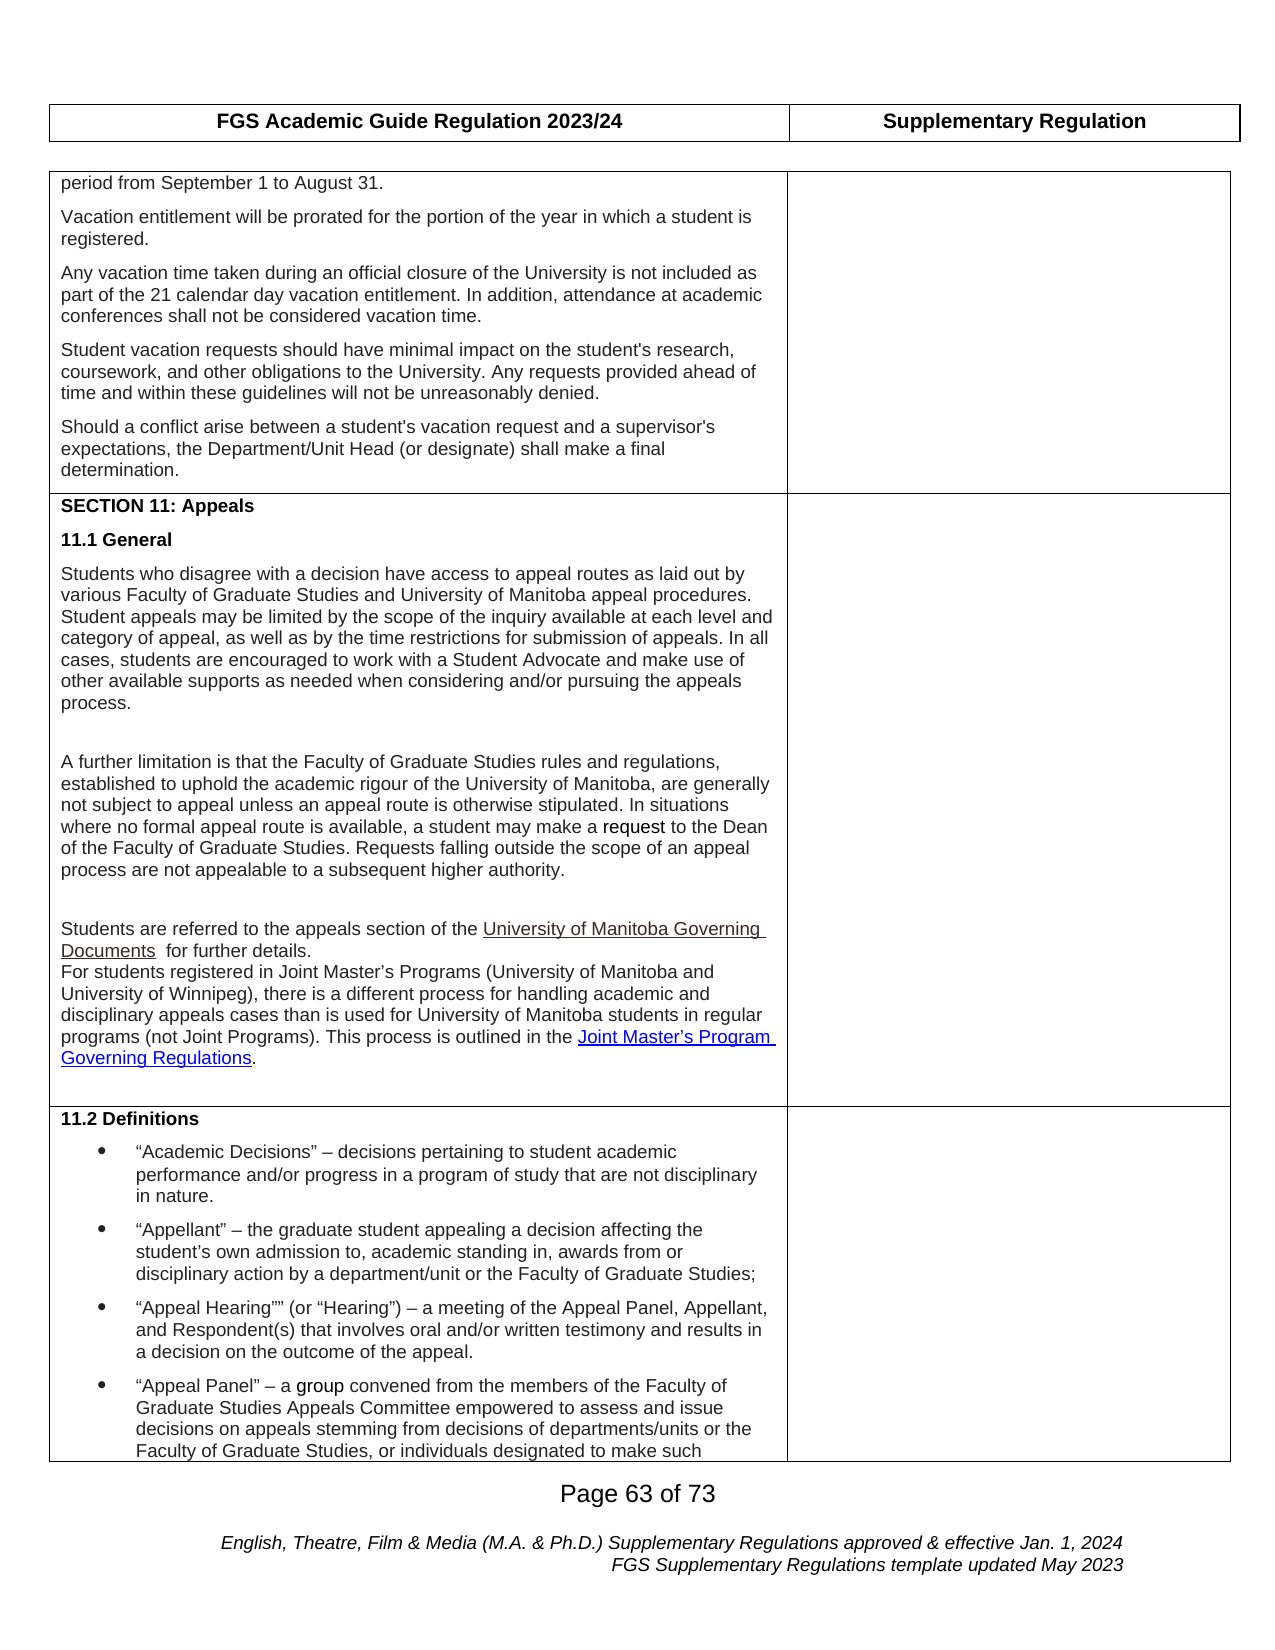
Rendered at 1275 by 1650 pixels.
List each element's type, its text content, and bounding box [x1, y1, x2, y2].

table_cell SECTION 11: Appeals 11.1 General Students who disagree with a decision have access to appeal routes as laid out by various Faculty of Graduate Studies and University of Manitoba appeal procedures. Student appeals may be limited by the scope of the inquiry available at each level and category of appeal, as well as by the time restrictions for submission of appeals. In all cases, students are encouraged to work with a Student Advocate and make use of other available supports as needed when considering and/or pursuing the appeals process. A further limitation is that the Faculty of Graduate Studies rules and regulations, established to uphold the academic rigour of the University of Manitoba, are generally not subject to appeal unless an appeal route is otherwise stipulated. In situations where no formal appeal route is available, a student may make a request to the Dean of the Faculty of Graduate Studies. Requests falling outside the scope of an appeal process are not appealable to a subsequent higher authority. Students are referred to the appeals section of the University of Manitoba Governing Documents for further details. For students registered in Joint Master’s Programs (University of Manitoba and University of Winnipeg), there is a different process for handling academic and disciplinary appeals cases than is used for University of Manitoba students in regular programs (not Joint Programs). This process is outlined in the Joint Master’s Program Governing Regulations. [50, 494, 787, 1106]
table_cell [788, 494, 1230, 1106]
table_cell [50, 172, 787, 493]
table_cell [50, 1107, 787, 1461]
table_cell [788, 172, 1230, 493]
table_cell [788, 1107, 1230, 1461]
